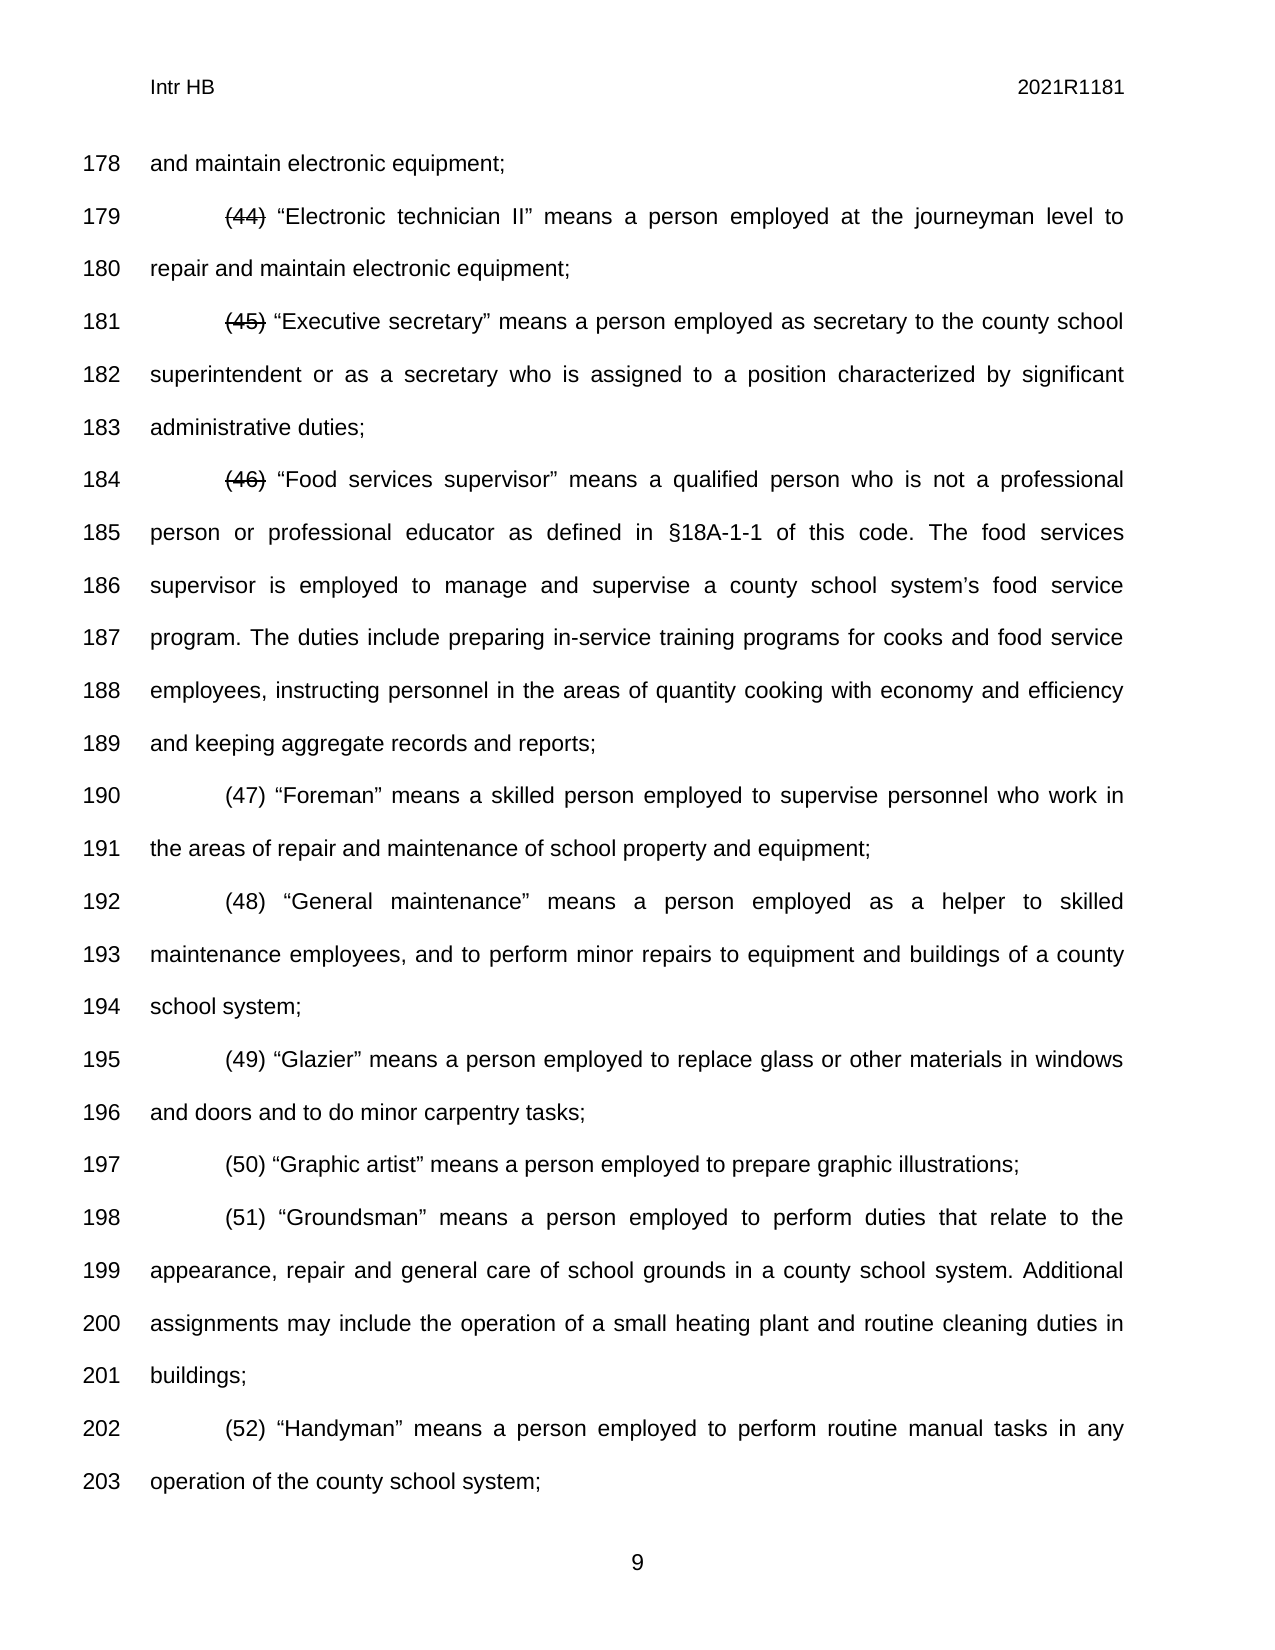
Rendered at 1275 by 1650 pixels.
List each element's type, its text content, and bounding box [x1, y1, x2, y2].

text (44) “Electronic technician II” means a person employed at the journeyman level to repair and maintain electronic equipment; [150, 203, 1125, 282]
text (46) “Food services supervisor” means a qualified person who is not a professional person or professional educator as defined in §18A-1-1 of this code. The food services supervisor is employed to manage and supervise a county school system’s food service program. The duties include preparing in-service training programs for cooks and food service employees, instructing personnel in the areas of quantity cooking with economy and efficiency and keeping aggregate records and reports; [150, 466, 1125, 756]
text (50) “Graphic artist” means a person employed to prepare graphic illustrations; [150, 1151, 1125, 1178]
text (49) “Glazier” means a person employed to replace glass or other materials in windows and doors and to do minor carpentry tasks; [150, 1046, 1125, 1125]
text (52) “Handyman” means a person employed to perform routine manual tasks in any operation of the county school system; [150, 1415, 1125, 1494]
text (45) “Executive secretary” means a person employed as secretary to the county school superintendent or as a secretary who is assigned to a position characterized by significant administrative duties; [150, 308, 1125, 440]
text (48) “General maintenance” means a person employed as a helper to skilled maintenance employees, and to perform minor repairs to equipment and buildings of a county school system; [150, 888, 1125, 1020]
text (47) “Foreman” means a skilled person employed to supervise personnel who work in the areas of repair and maintenance of school property and equipment; [150, 782, 1125, 862]
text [150, 150, 1125, 176]
text (51) “Groundsman” means a person employed to perform duties that relate to the appearance, repair and general care of school grounds in a county school system. Additional assignments may include the operation of a small heating plant and routine cleaning duties in buildings; [150, 1204, 1125, 1389]
